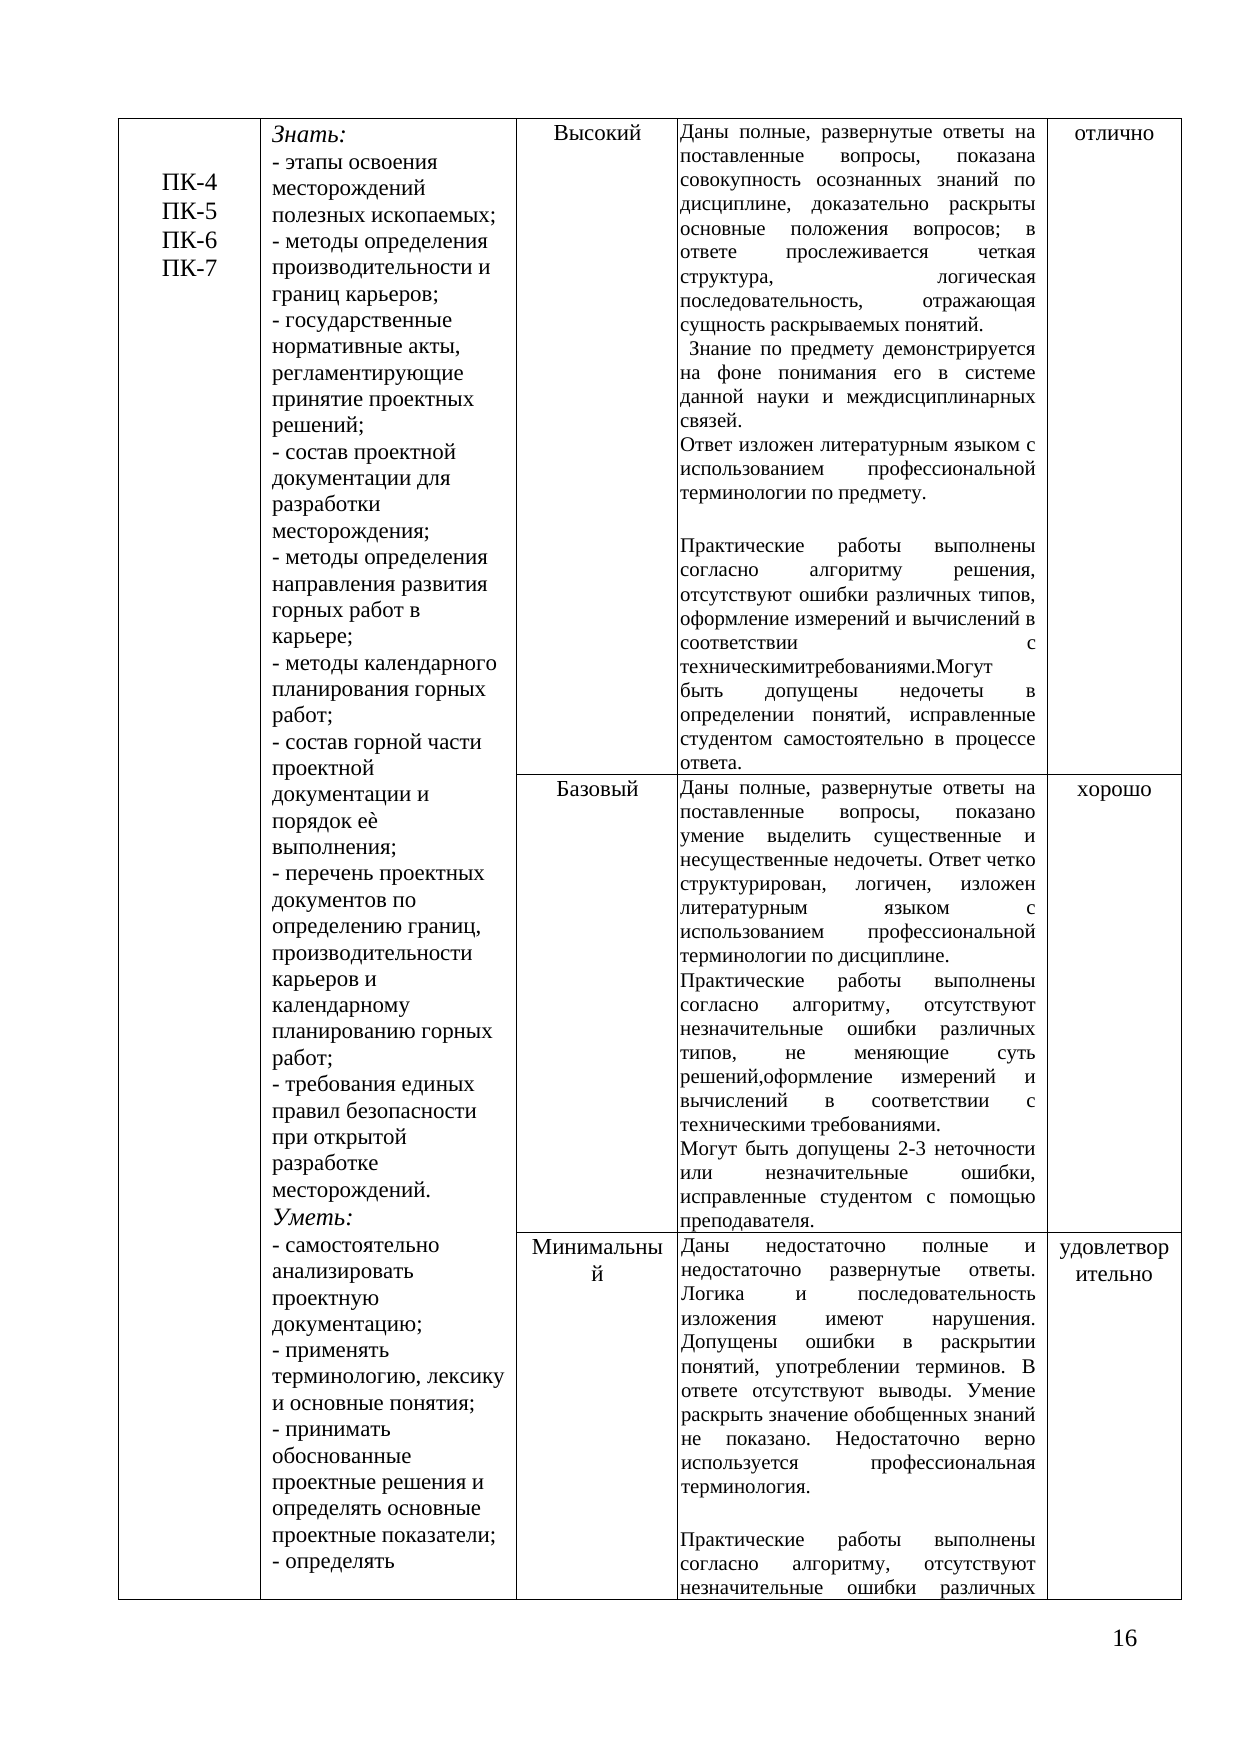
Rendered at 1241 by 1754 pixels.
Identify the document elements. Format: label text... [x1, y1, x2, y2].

table_cell Базовый [517, 775, 677, 1232]
table_cell Даны полные, развернутые ответы на поставленные вопросы, показано умение выделить существенные и несущественные недочеты. Ответ четко структурирован, логичен, изложен литературным языком с использованием профессиональной терминологии по дисциплине. Практические работы выполнены согласно алгоритму, отсутствуют незначительные ошибки различных типов, не меняющие суть решений,оформление измерений и вычислений в соответствии с техническими требованиями. Могут быть допущены 2-3 неточности или незначительные ошибки, исправленные студентом с помощью преподавателя. [678, 775, 1047, 1232]
table_cell хорошо [1048, 775, 1181, 1232]
table_cell Знать: - этапы освоения месторождений полезных ископаемых; - методы определения производительности и границ карьеров; - государственные нормативные акты, регламентирующие принятие проектных решений; - состав проектной документации для разработки месторождения; - методы определения направления развития горных работ в карьере; - методы календарного планирования горных работ; - состав горной части проектной документации и порядок еѐ выполнения; - перечень проектных документов по определению границ, производительности карьеров и календарному планированию горных работ; - требования единых правил безопасности при открытой разработке месторождений. Уметь: - самостоятельно анализировать проектную документацию; - применять терминологию, лексику и основные понятия; - принимать обоснованные проектные решения и определять основные проектные показатели; - определять экономическую эффективность реализации проектных решений; - проводить анализ нормативной горной документации на соответствие требованиям законодательства в сфере недропользования и охраны недр; - определять производительность и границы карьеров; - осуществлять построение плана карьера на конец отработки; - проводить горно-геометрический анализ развития рабочей зоны карьера; - осуществлять календарное планирование горных работ. Владеть: - методами принятия и оценки проектных решений; - методами определения границ карьеров; методами определения направления развития горных работ в карьере; - методами определения производительности карьеров; - методами календарного планирования горных работ. [261, 119, 516, 1599]
table_cell Высокий [517, 119, 677, 774]
table_cell ПК-4 ПК-5 ПК-6 ПК-7 [119, 119, 260, 1599]
table_cell отлично [1048, 119, 1181, 774]
table_cell Минимальный [517, 1233, 677, 1599]
table_cell удовлетворительно [1048, 1233, 1181, 1599]
table_cell Даны полные, развернутые ответы на поставленные вопросы, показана совокупность осознанных знаний по дисциплине, доказательно раскрыты основные положения вопросов; в ответе прослеживается четкая структура, логическая последовательность, отражающая сущность раскрываемых понятий. Знание по предмету демонстрируется на фоне понимания его в системе данной науки и междисциплинарных связей. Ответ изложен литературным языком с использованием профессиональной терминологии по предмету. Практические работы выполнены согласно алгоритму решения, отсутствуют ошибки различных типов, оформление измерений и вычислений в соответствии с техническимитребованиями.Могут быть допущены недочеты в определении понятий, исправленные студентом самостоятельно в процессе ответа. [678, 119, 1047, 774]
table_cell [678, 1233, 1047, 1599]
